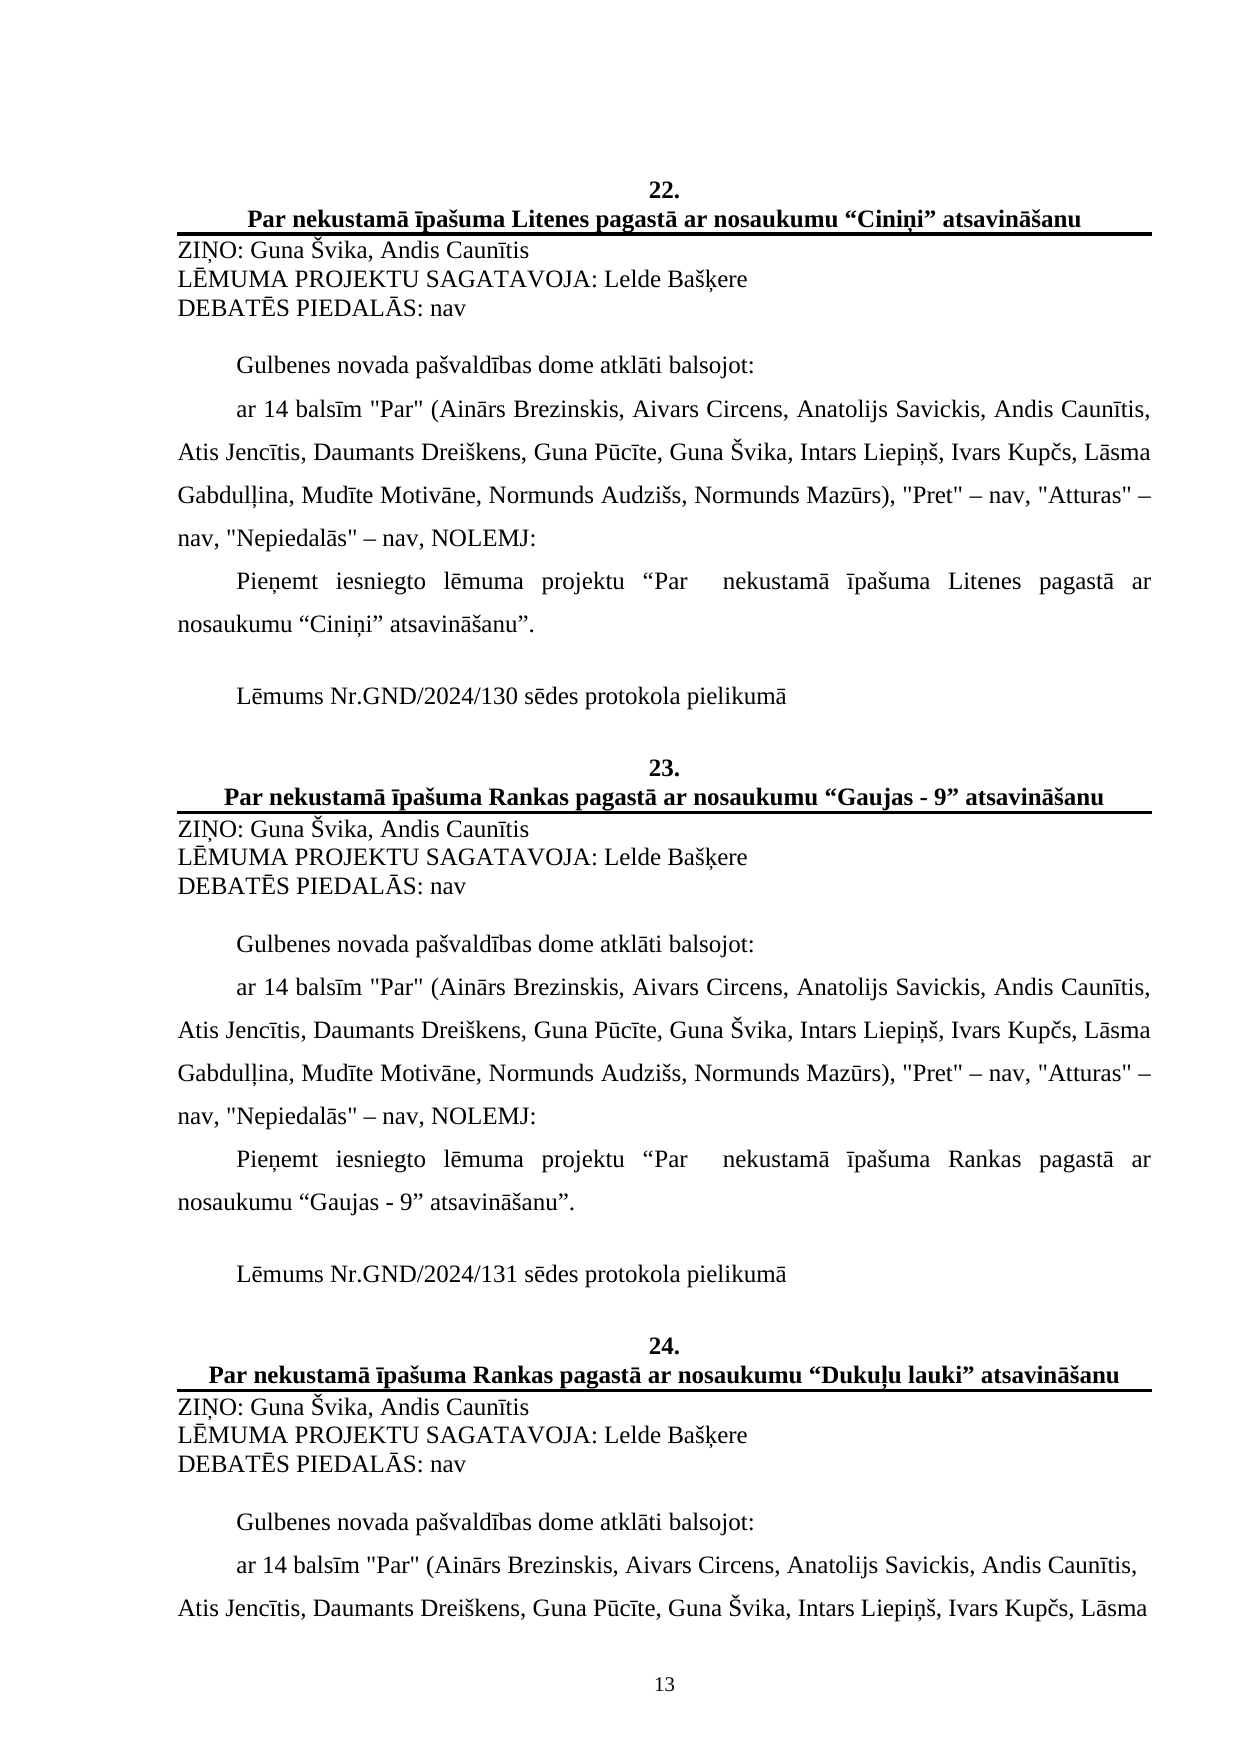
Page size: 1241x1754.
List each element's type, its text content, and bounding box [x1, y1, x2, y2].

text Lēmums Nr.GND/2024/131 sēdes protokola pielikumā [177, 1259, 1152, 1288]
text LĒMUMA PROJEKTU SAGATAVOJA: Lelde Bašķere [177, 264, 1152, 293]
text ZIŅO: Guna Švika, Andis Caunītis [177, 814, 1152, 842]
text 23. [177, 753, 1152, 782]
text Gulbenes novada pašvaldības dome atklāti balsojot: [177, 1507, 1152, 1536]
text 24. [177, 1331, 1152, 1360]
text Par nekustamā īpašuma Rankas pagastā ar nosaukumu “Gaujas - 9” atsavināšanu [177, 782, 1152, 811]
text LĒMUMA PROJEKTU SAGATAVOJA: Lelde Bašķere [177, 1421, 1152, 1449]
text DEBATĒS PIEDALĀS: nav [177, 1449, 1152, 1478]
text Pieņemt iesniegto lēmuma projektu “Par nekustamā īpašuma Litenes pagastā ar nosaukumu “Ciniņi” atsavināšanu”. [177, 566, 1152, 638]
text DEBATĒS PIEDALĀS: nav [177, 871, 1152, 900]
text Gulbenes novada pašvaldības dome atklāti balsojot: [177, 929, 1152, 957]
text ZIŅO: Guna Švika, Andis Caunītis [177, 236, 1152, 264]
text ZIŅO: Guna Švika, Andis Caunītis [177, 1392, 1152, 1421]
text 22. [177, 175, 1152, 204]
text Pieņemt iesniegto lēmuma projektu “Par nekustamā īpašuma Rankas pagastā ar nosaukumu “Gaujas - 9” atsavināšanu”. [177, 1144, 1152, 1216]
text Par nekustamā īpašuma Rankas pagastā ar nosaukumu “Dukuļu lauki” atsavināšanu [177, 1360, 1152, 1389]
text Lēmums Nr.GND/2024/130 sēdes protokola pielikumā [177, 681, 1152, 710]
text DEBATĒS PIEDALĀS: nav [177, 293, 1152, 322]
text Par nekustamā īpašuma Litenes pagastā ar nosaukumu “Ciniņi” atsavināšanu [177, 204, 1152, 232]
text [177, 1550, 1152, 1622]
text LĒMUMA PROJEKTU SAGATAVOJA: Lelde Bašķere [177, 842, 1152, 871]
text Gulbenes novada pašvaldības dome atklāti balsojot: [177, 351, 1152, 379]
